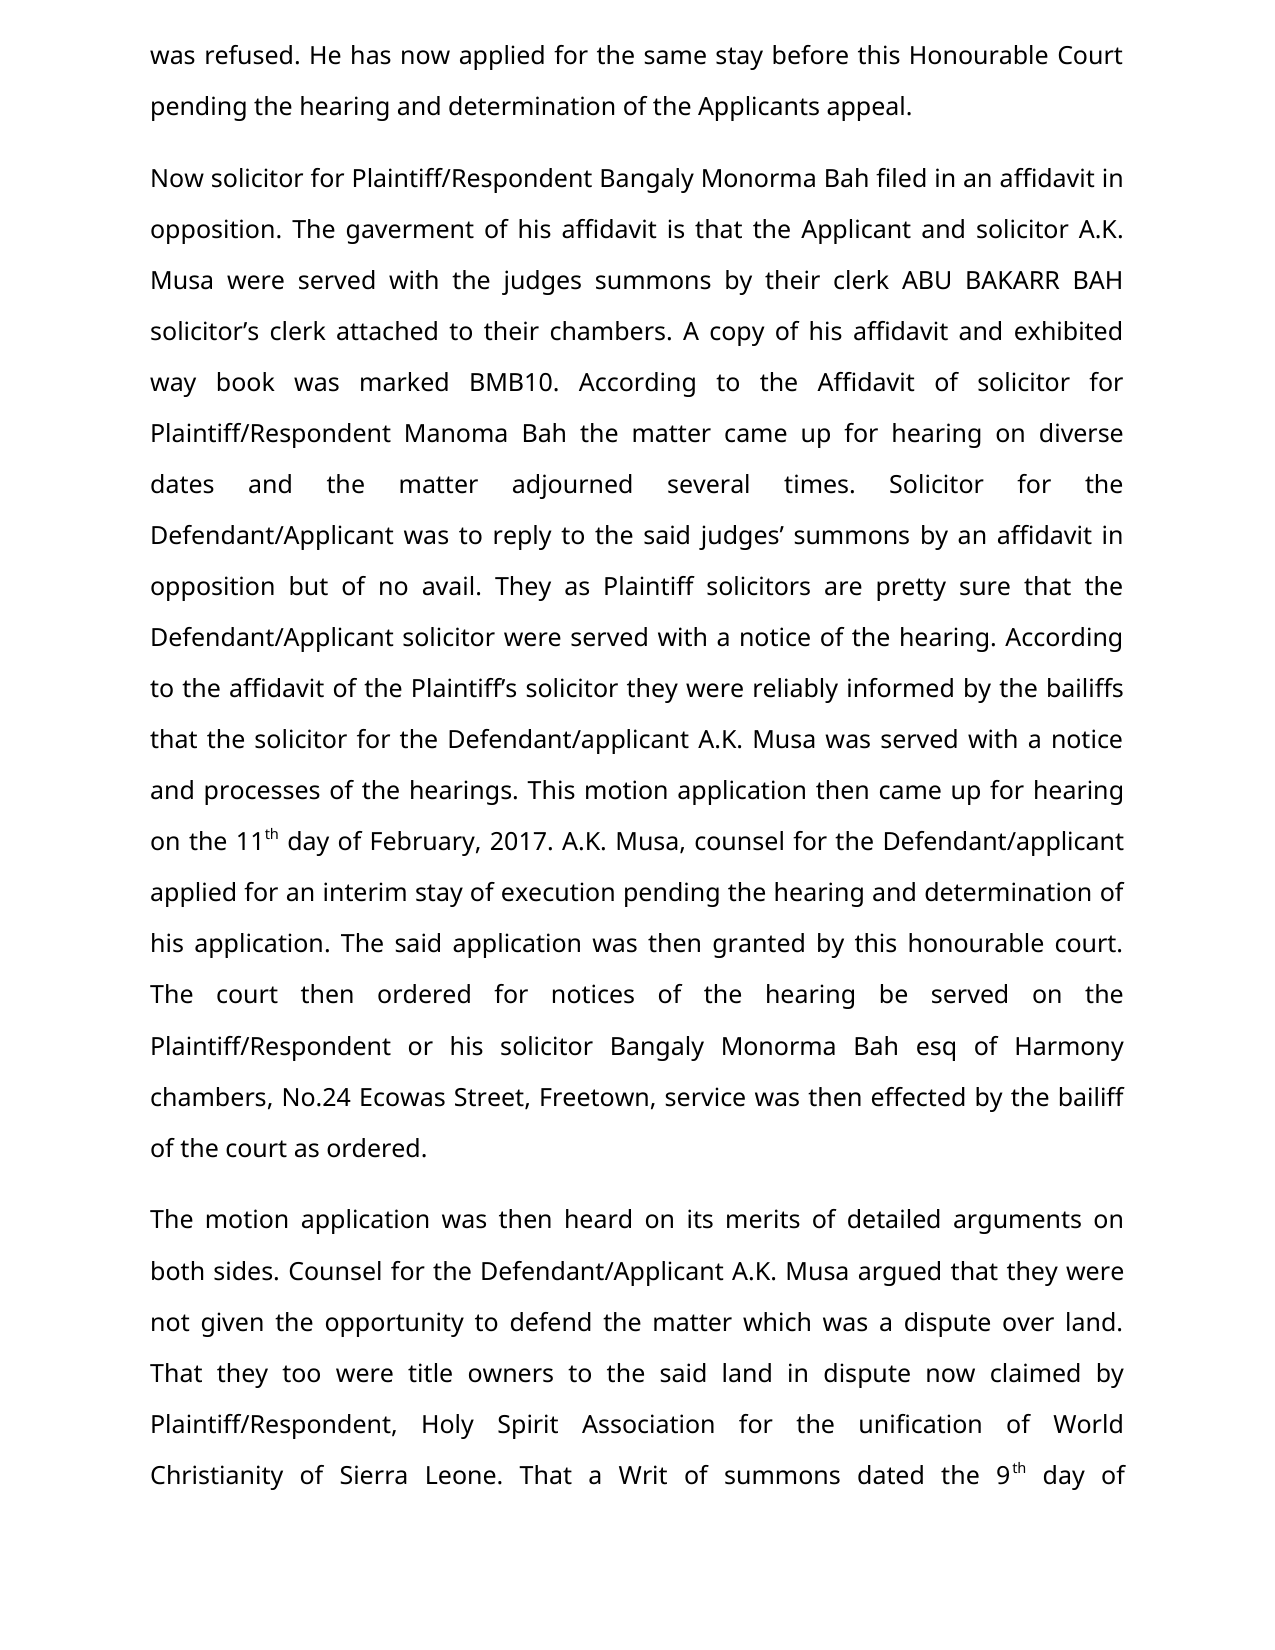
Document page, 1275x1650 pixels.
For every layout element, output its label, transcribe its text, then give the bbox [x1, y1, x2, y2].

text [150, 37, 1125, 123]
text Now solicitor for Plaintiff/Respondent Bangaly Monorma Bah filed in an affidavit in opposition. The gaverment of his affidavit is that the Applicant and solicitor A.K. Musa were served with the judges summons by their clerk ABU BAKARR BAH solicitor’s clerk attached to their chambers. A copy of his affidavit and exhibited way book was marked BMB10. According to the Affidavit of solicitor for Plaintiff/Respondent Manoma Bah the matter came up for hearing on diverse dates and the matter adjourned several times. Solicitor for the Defendant/Applicant was to reply to the said judges’ summons by an affidavit in opposition but of no avail. They as Plaintiff solicitors are pretty sure that the Defendant/Applicant solicitor were served with a notice of the hearing. According to the affidavit of the Plaintiff’s solicitor they were reliably informed by the bailiffs that the solicitor for the Defendant/applicant A.K. Musa was served with a notice and processes of the hearings. This motion application then came up for hearing on the 11th day of February, 2017. A.K. Musa, counsel for the Defendant/applicant applied for an interim stay of execution pending the hearing and determination of his application. The said application was then granted by this honourable court. The court then ordered for notices of the hearing be served on the Plaintiff/Respondent or his solicitor Bangaly Monorma Bah esq of Harmony chambers, No.24 Ecowas Street, Freetown, service was then effected by the bailiff of the court as ordered. [150, 160, 1125, 1164]
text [150, 1202, 1125, 1491]
